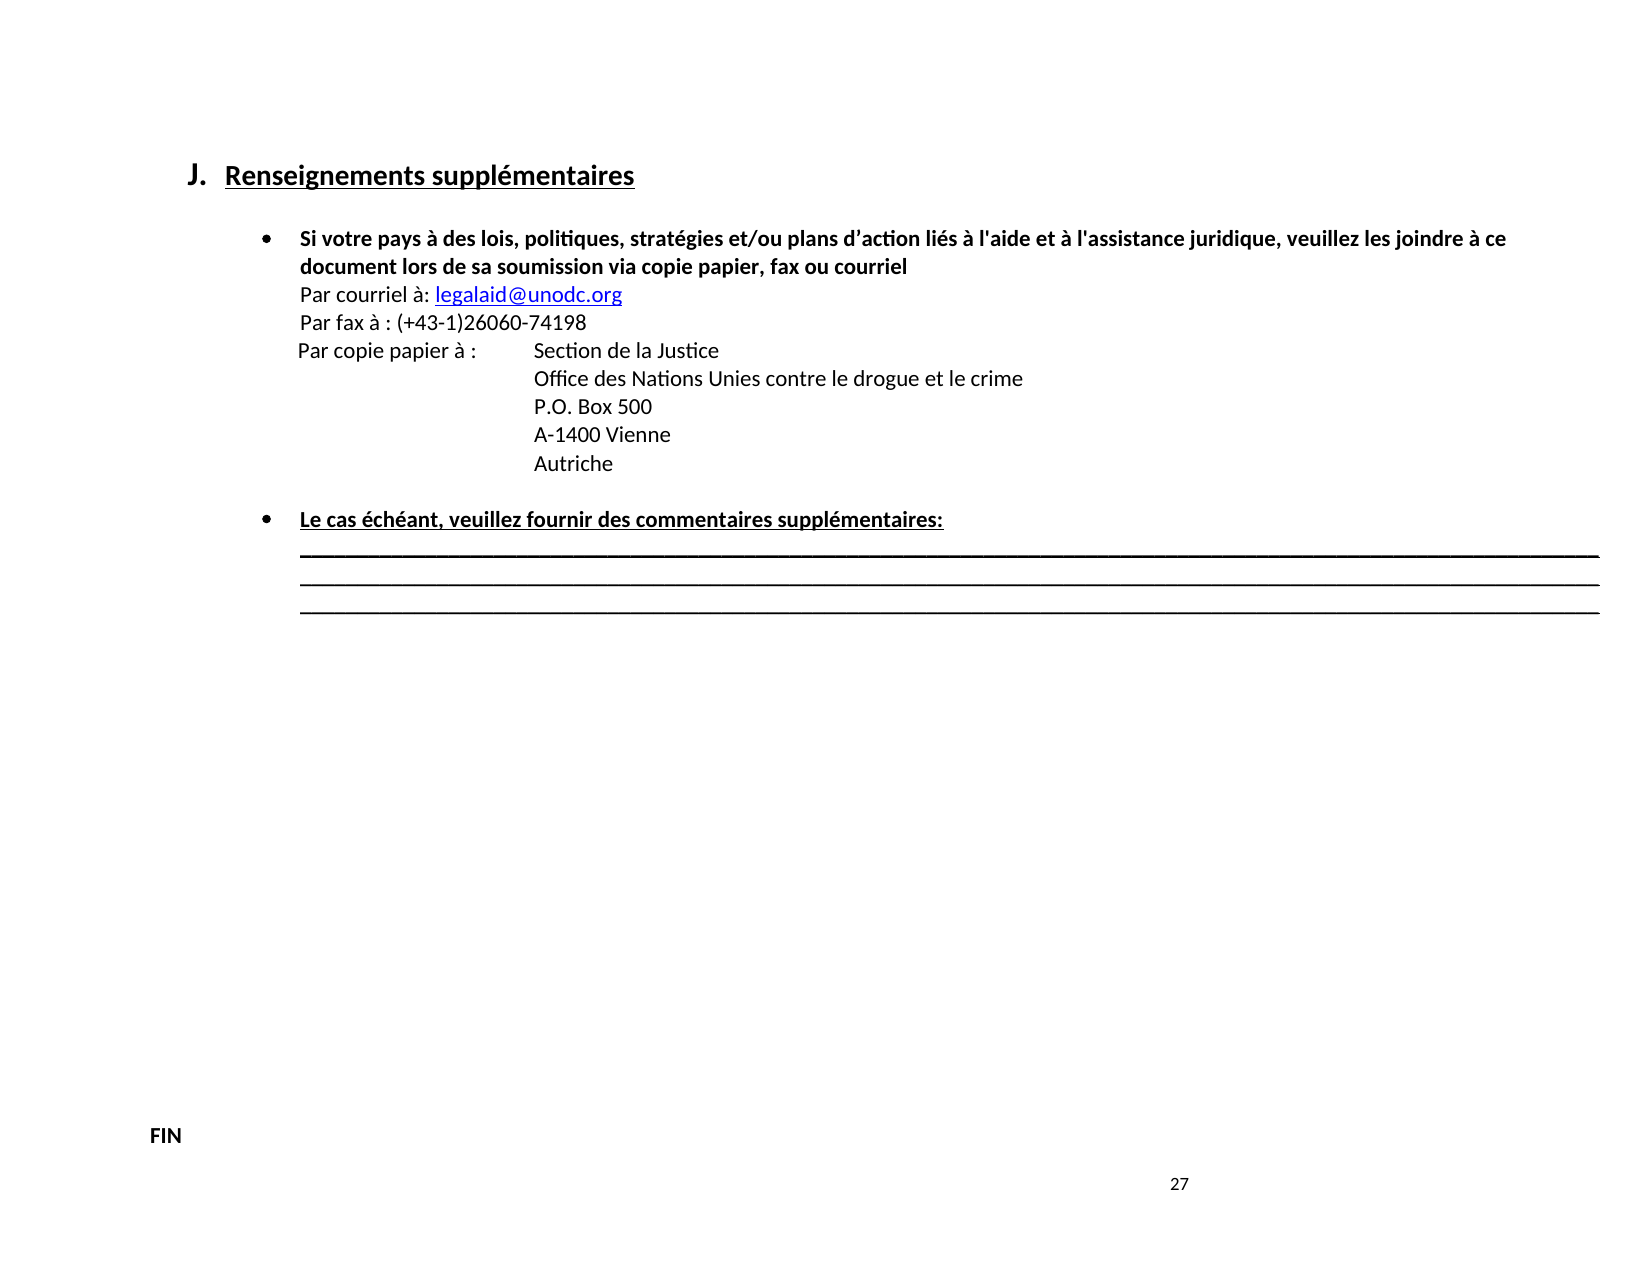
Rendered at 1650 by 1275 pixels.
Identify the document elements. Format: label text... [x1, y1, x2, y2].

list Par courriel à: legalaid@unodc.org [300, 281, 1603, 308]
subtitle Renseignements supplémentaires [187, 153, 1603, 194]
list Par fax à : (+43-1)26060-74198 [300, 308, 1603, 337]
text FIN [150, 1121, 1603, 1149]
list ______________________________________________________________________________________________________________________________________________________________________________________________________________________________________________________________________________________________________________________________________________________ [300, 533, 1603, 617]
list Si votre pays à des lois, politiques, stratégies et/ou plans d’action liés à l'aide et à l'assistance juridique, veuillez les joindre à ce document lors de sa soumission via copie papier, fax ou courriel [262, 224, 1603, 281]
list Le cas échéant, veuillez fournir des commentaires supplémentaires: [262, 505, 1603, 533]
text P.O. Box 500 [534, 393, 1603, 421]
text Office des Nations Unies contre le drogue et le crime [534, 364, 1603, 393]
text Par copie papier à : Section de la Justice [298, 337, 1603, 364]
text Autriche [534, 449, 1603, 477]
text A-1400 Vienne [534, 421, 1603, 449]
